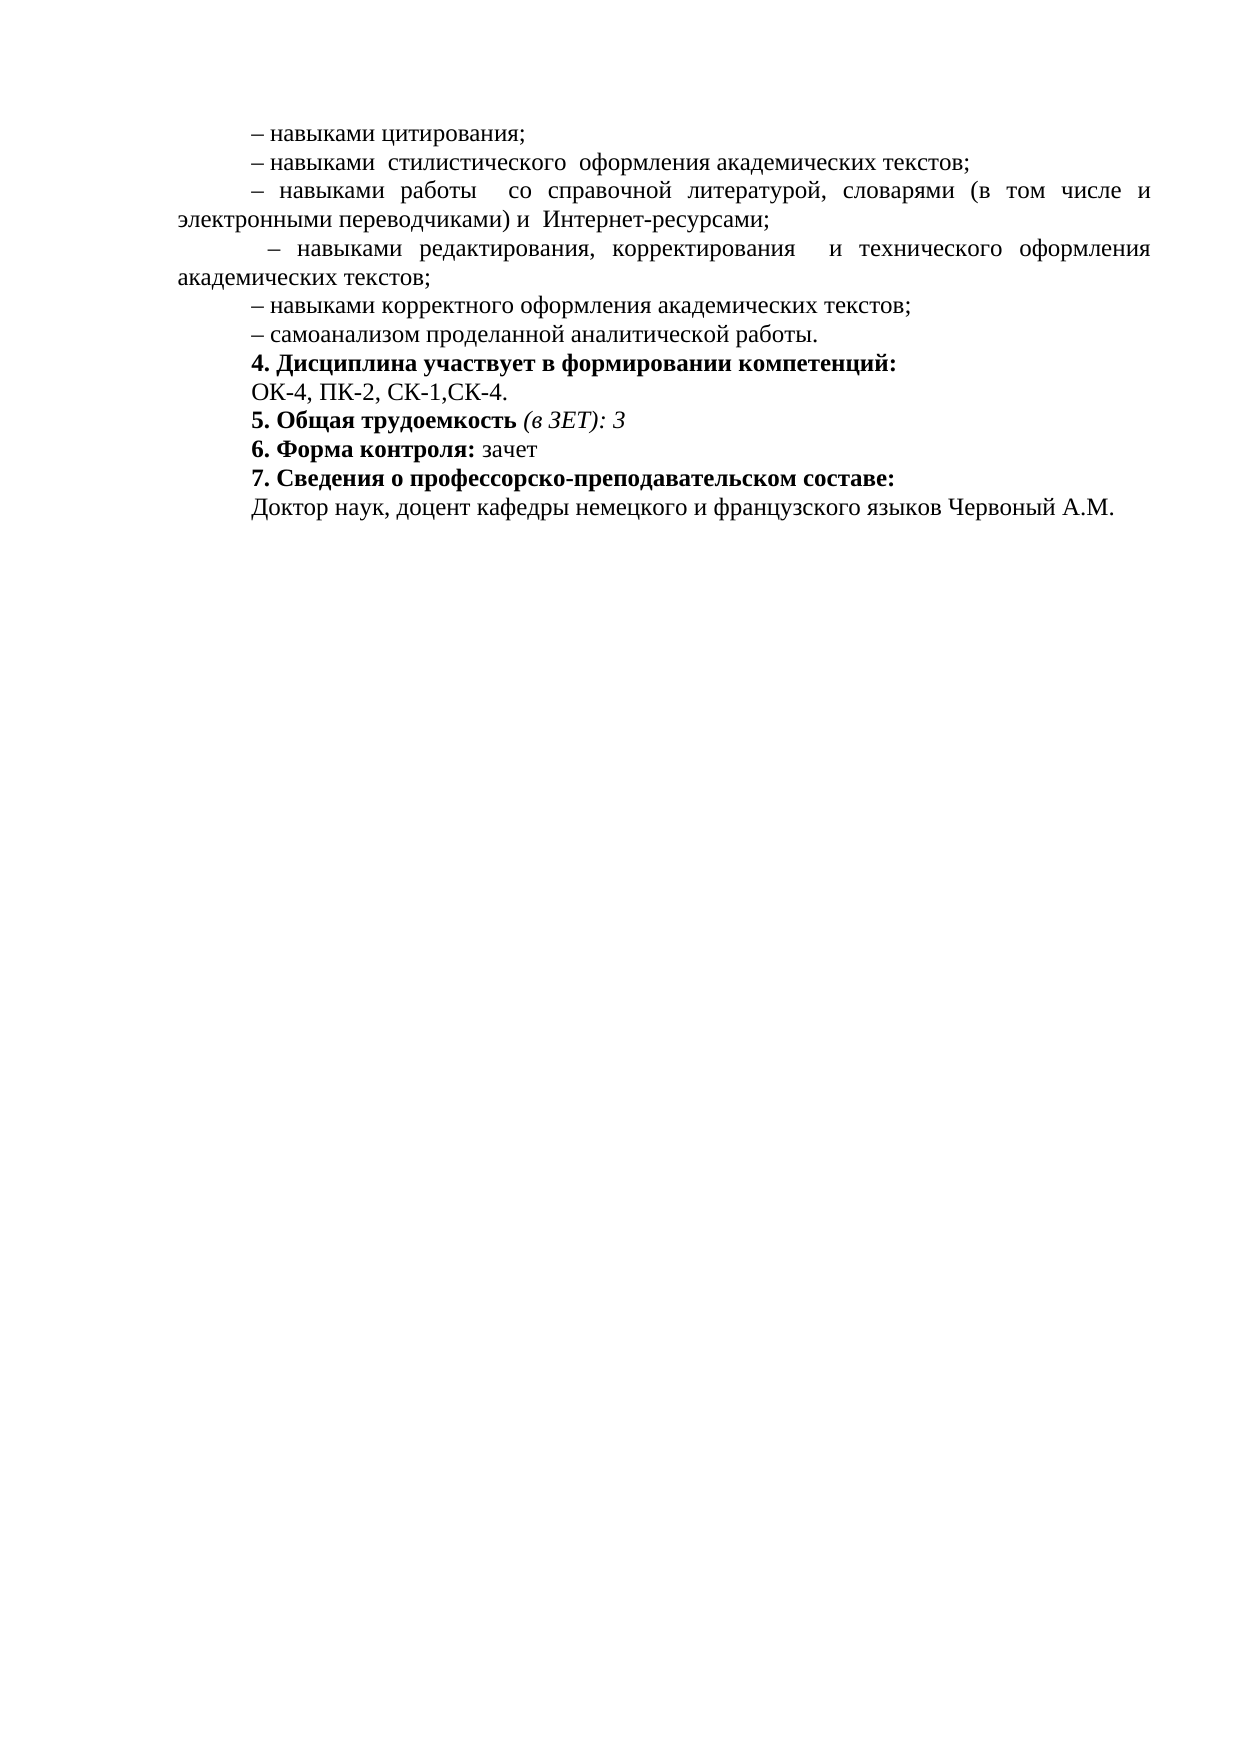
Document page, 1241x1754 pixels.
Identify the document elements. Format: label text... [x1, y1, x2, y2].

text 7. Сведения о профессорско-преподавательском составе: [177, 463, 1152, 492]
text – самоанализом проделанной аналитической работы. [177, 319, 1152, 348]
text – навыками стилистического оформления академических текстов; [177, 147, 1152, 176]
text – навыками работы со справочной литературой, словарями (в том числе и электронными переводчиками) и Интернет-ресурсами; [177, 176, 1152, 233]
text – навыками корректного оформления академических текстов; [177, 291, 1152, 319]
text – навыками цитирования; [177, 118, 1152, 147]
text ОК-4, ПК-2, СК-1,СК-4. [177, 377, 1152, 406]
text 5. Общая трудоемкость (в ЗЕТ): 3 [177, 406, 1152, 434]
text 6. Форма контроля: зачет [177, 434, 1152, 463]
text – навыками редактирования, корректирования и технического оформления академических текстов; [177, 233, 1152, 291]
text Доктор наук, доцент кафедры немецкого и французского языков Червоный А.М. [177, 492, 1152, 521]
text 4. Дисциплина участвует в формировании компетенций: [177, 348, 1152, 377]
